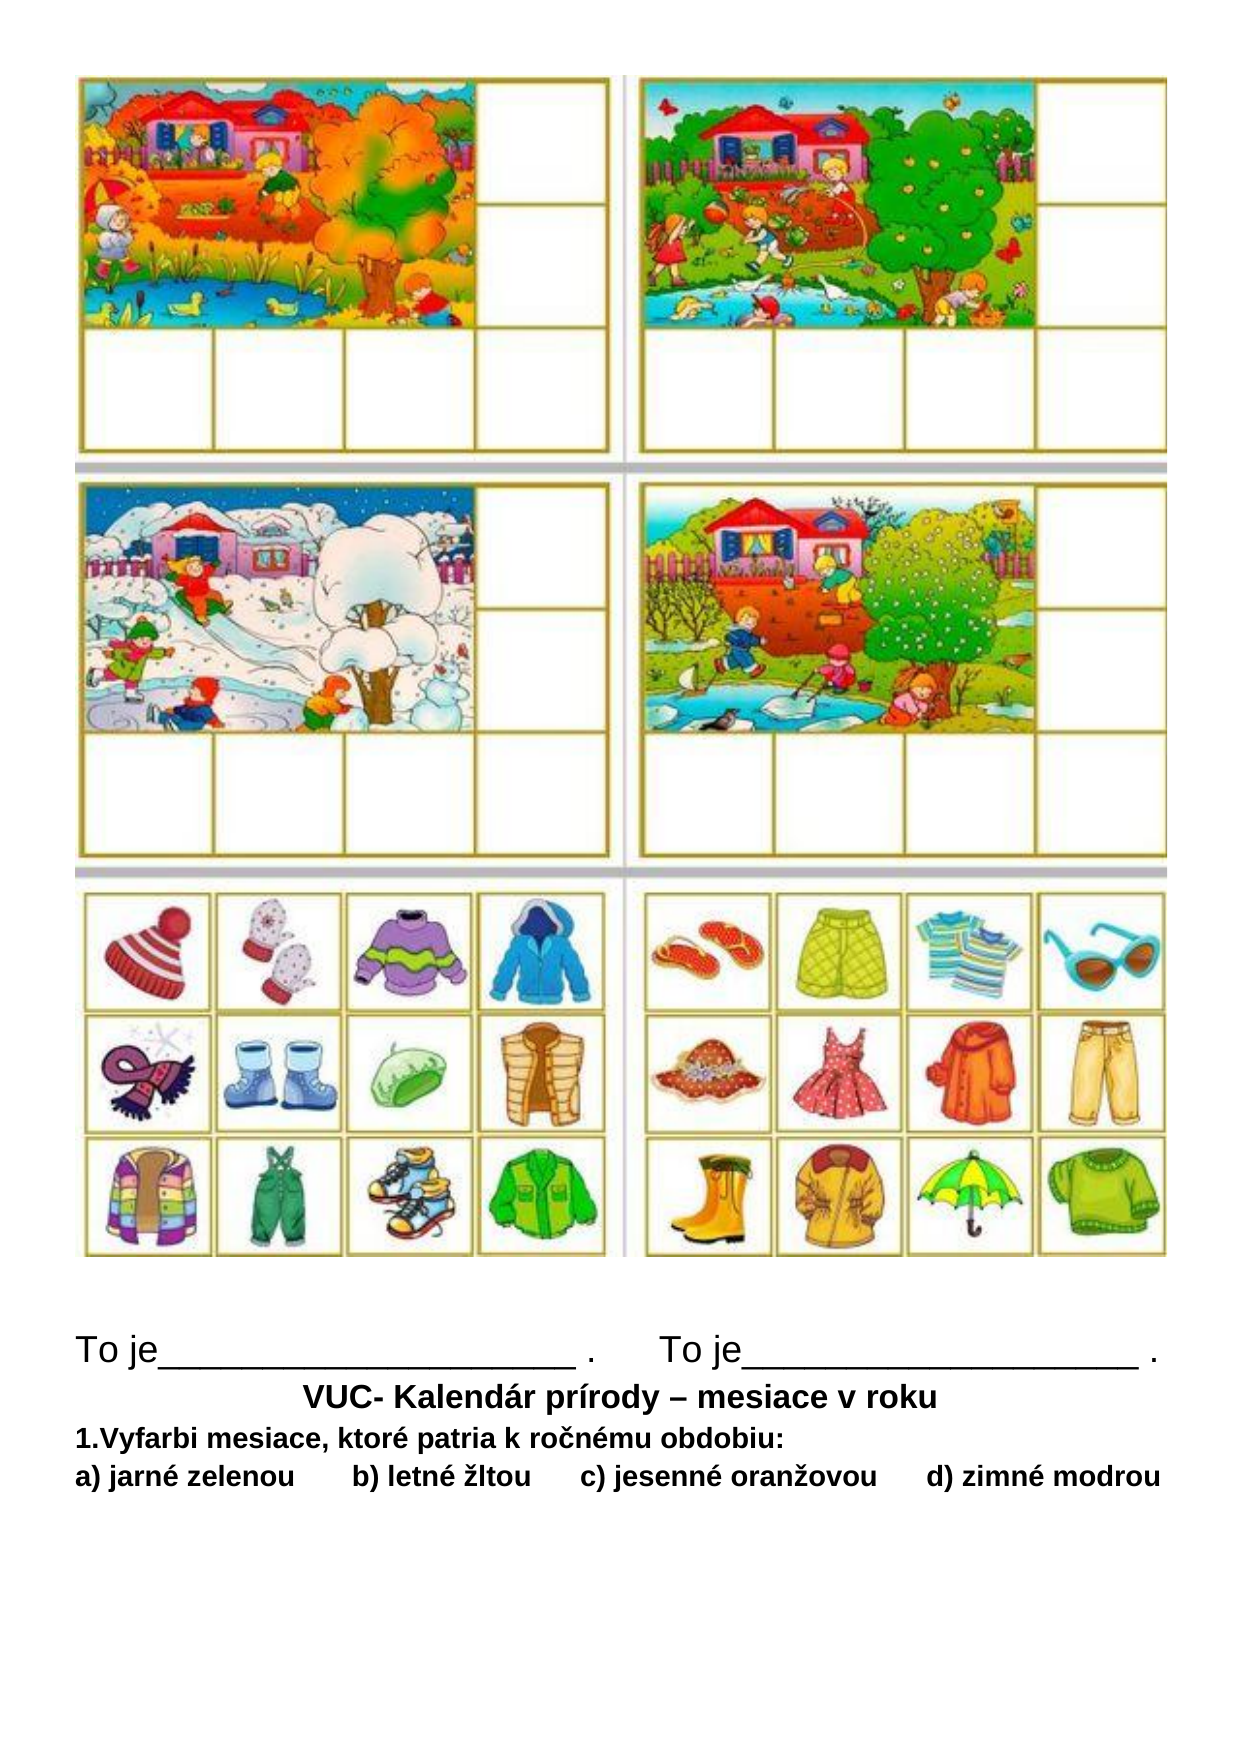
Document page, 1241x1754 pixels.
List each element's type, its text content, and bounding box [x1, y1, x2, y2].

list To je____________________ . To je___________________ . [75, 1327, 1165, 1370]
list 1.Vyfarbi mesiace, ktoré patria k ročnému obdobiu: a) jarné zelenou b) letné žltou c) jesenné oranžovou d) zimné modrou [75, 1421, 1165, 1493]
list VUC- Kalendár prírody – mesiace v roku [75, 1377, 1165, 1415]
picture [75, 75, 1168, 1257]
